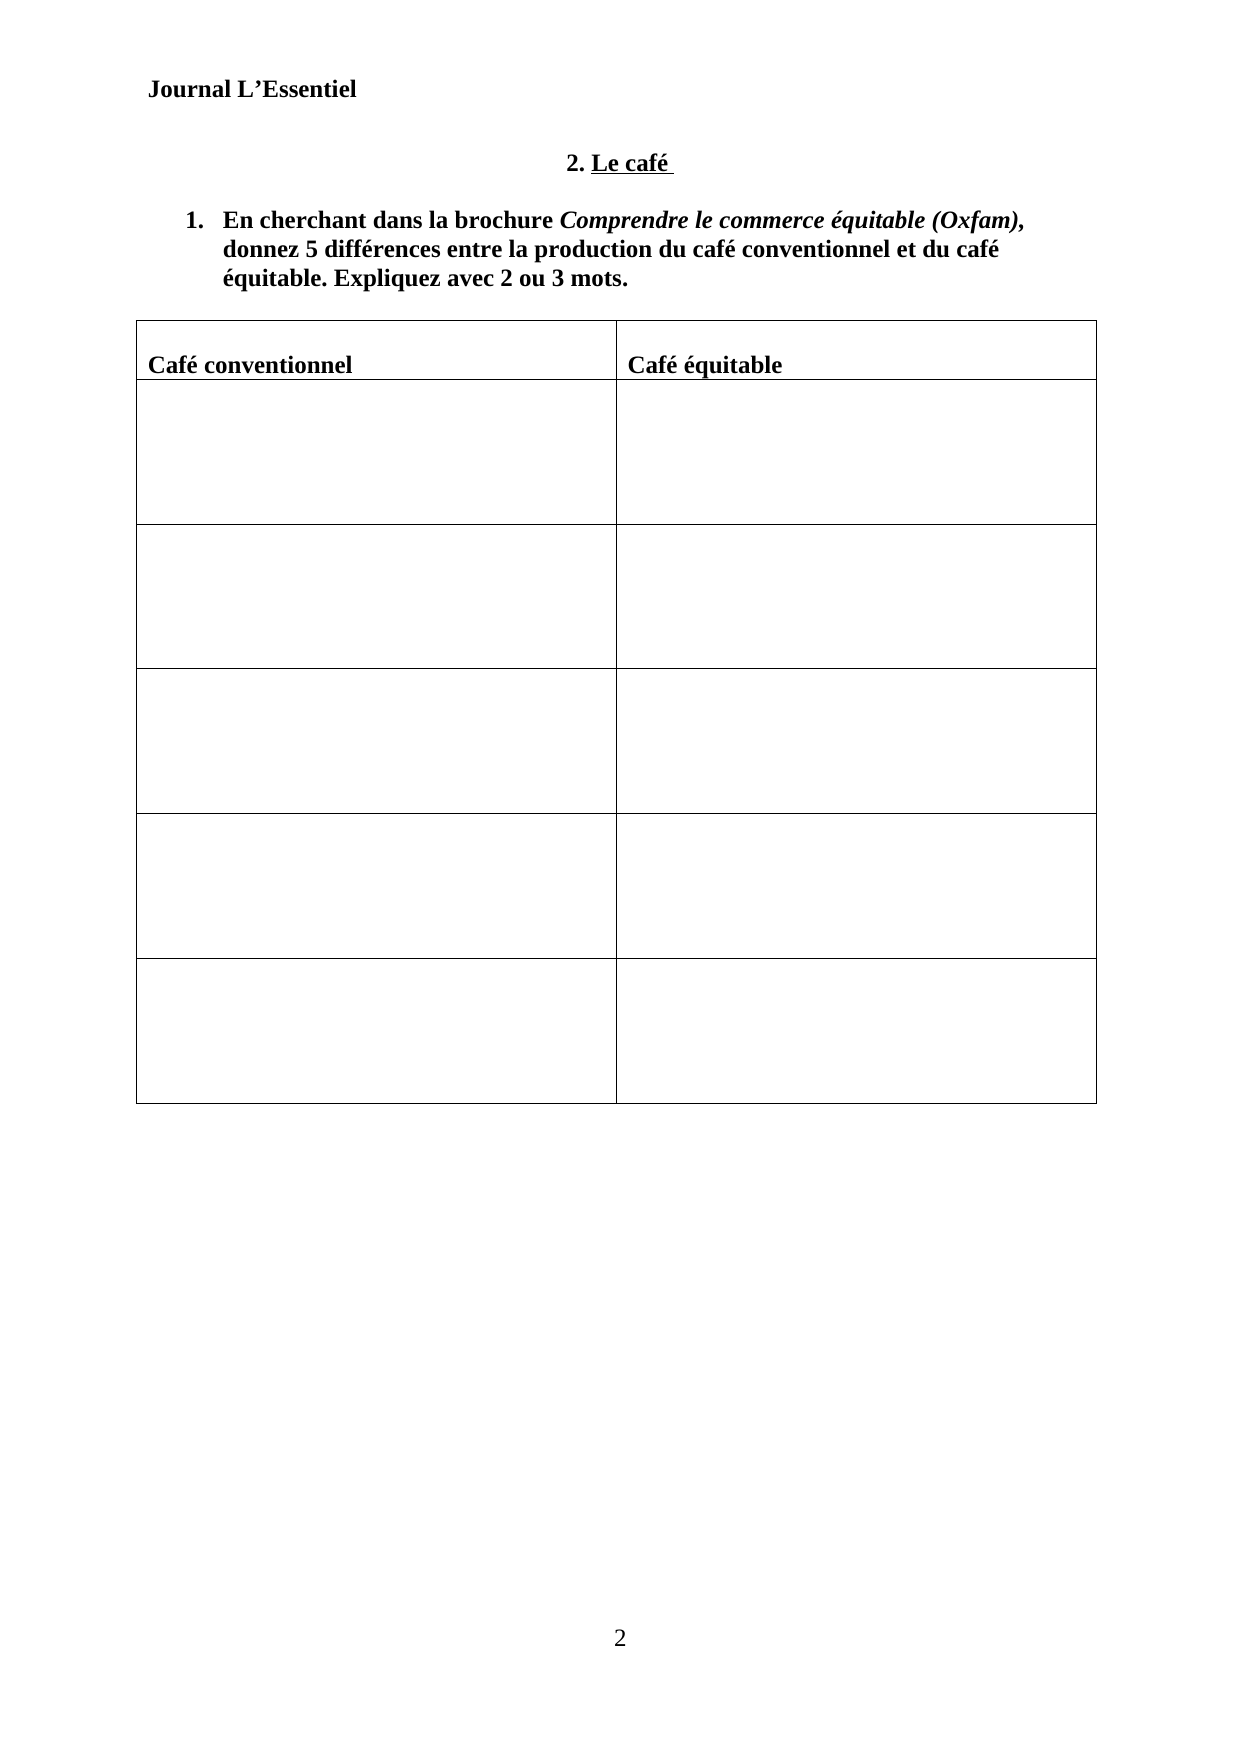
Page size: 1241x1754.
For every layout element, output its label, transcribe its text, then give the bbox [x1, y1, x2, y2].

table_cell [137, 959, 616, 1103]
table_cell [137, 814, 616, 958]
table_cell [137, 669, 616, 813]
text 2. Le café [148, 148, 1092, 176]
table_cell [617, 959, 1096, 1103]
table_cell [137, 525, 616, 668]
table_cell [617, 814, 1096, 958]
list En cherchant dans la brochure Comprendre le commerce équitable (Oxfam), donnez 5 différences entre la production du café conventionnel et du café équitable. Expliquez avec 2 ou 3 mots. [185, 205, 1092, 291]
table_header Café conventionnel [137, 321, 616, 379]
table_cell [617, 669, 1096, 813]
table_cell [617, 525, 1096, 668]
table_cell [617, 380, 1096, 523]
table_cell [137, 380, 616, 523]
table_header Café équitable [617, 321, 1096, 379]
